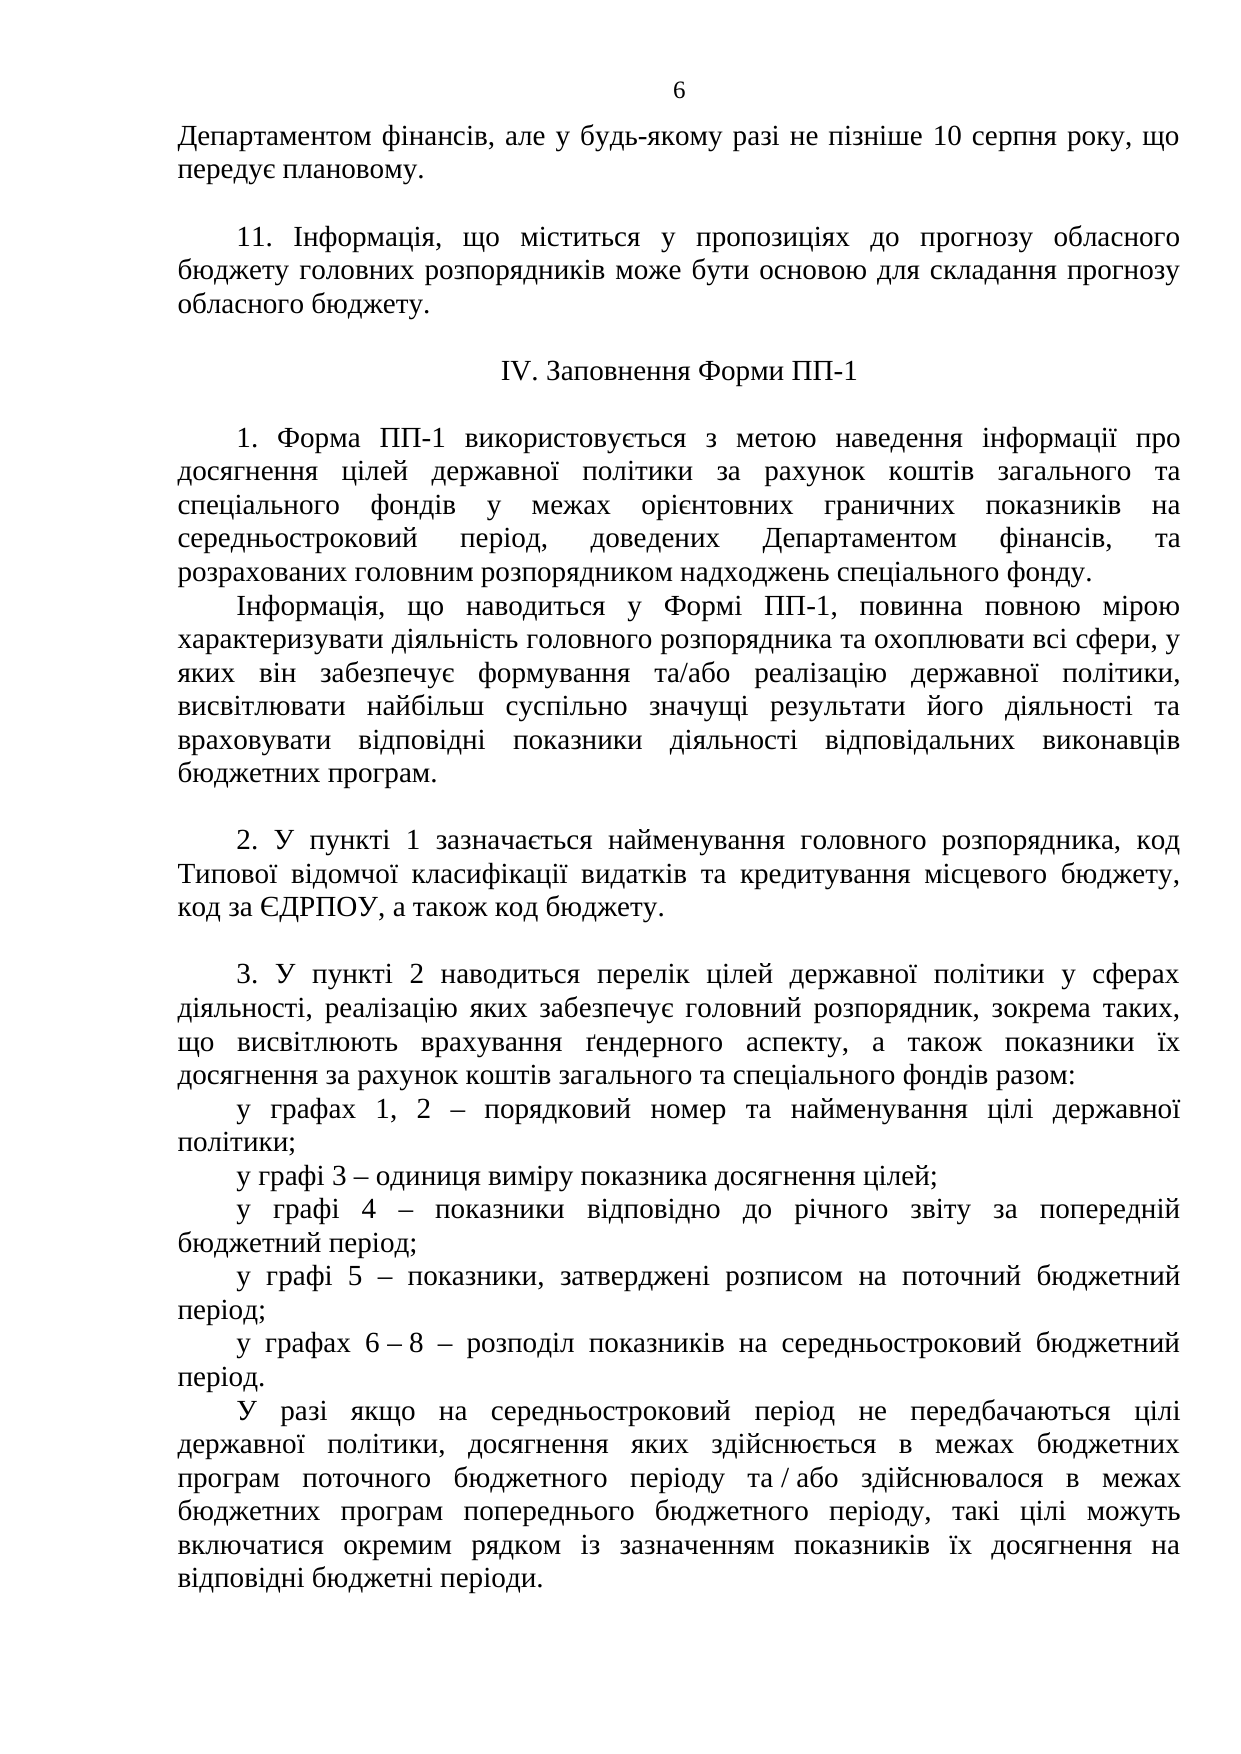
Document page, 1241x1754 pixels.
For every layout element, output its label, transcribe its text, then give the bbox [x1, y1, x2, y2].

text у графі 4 – показники відповідно до річного звіту за попередній бюджетний період; [177, 1191, 1181, 1258]
text у графі 5 – показники, затверджені розписом на поточний бюджетний період; [177, 1258, 1181, 1326]
text IV. Заповнення Форми ПП-1 [177, 353, 1181, 386]
text у графі 3 – одиниця виміру показника досягнення цілей; [177, 1158, 1181, 1191]
list 2. У пункті 1 зазначається найменування головного розпорядника, код Типової відомчої класифікації видатків та кредитування місцевого бюджету, код за ЄДРПОУ, а також код бюджету. [177, 822, 1181, 923]
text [177, 118, 1181, 185]
text 1. Форма ПП-1 використовується з метою наведення інформації про досягнення цілей державної політики за рахунок коштів загального та спеціального фондів у межах орієнтовних граничних показників на середньостроковий період, доведених Департаментом фінансів, та розрахованих головним розпорядником надходжень спеціального фонду. [177, 420, 1181, 588]
text У разі якщо на середньостроковий період не передбачаються цілі державної політики, досягнення яких здійснюється в межах бюджетних програм поточного бюджетного періоду та / або здійснювалося в межах бюджетних програм попереднього бюджетного періоду, такі цілі можуть включатися окремим рядком із зазначенням показників їх досягнення на відповідні бюджетні періоди. [177, 1393, 1181, 1594]
text 11. Інформація, що міститься у пропозиціях до прогнозу обласного бюджету головних розпорядників може бути основою для складання прогнозу обласного бюджету. [177, 219, 1181, 319]
text у графах 1, 2 – порядковий номер та найменування цілі державної політики; [177, 1091, 1181, 1158]
text у графах 6 – 8 – розподіл показників на середньостроковий бюджетний період. [177, 1326, 1181, 1393]
text 3. У пункті 2 наводиться перелік цілей державної політики у сферах діяльності, реалізацію яких забезпечує головний розпорядник, зокрема таких, що висвітлюють врахування ґендерного аспекту, а також показники їх досягнення за рахунок коштів загального та спеціального фондів разом: [177, 957, 1181, 1091]
text Інформація, що наводиться у Формі ПП-1, повинна повною мірою характеризувати діяльність головного розпорядника та охоплювати всі сфери, у яких він забезпечує формування та/або реалізацію державної політики, висвітлювати найбільш суспільно значущі результати його діяльності та враховувати відповідні показники діяльності відповідальних виконавців бюджетних програм. [177, 588, 1181, 789]
